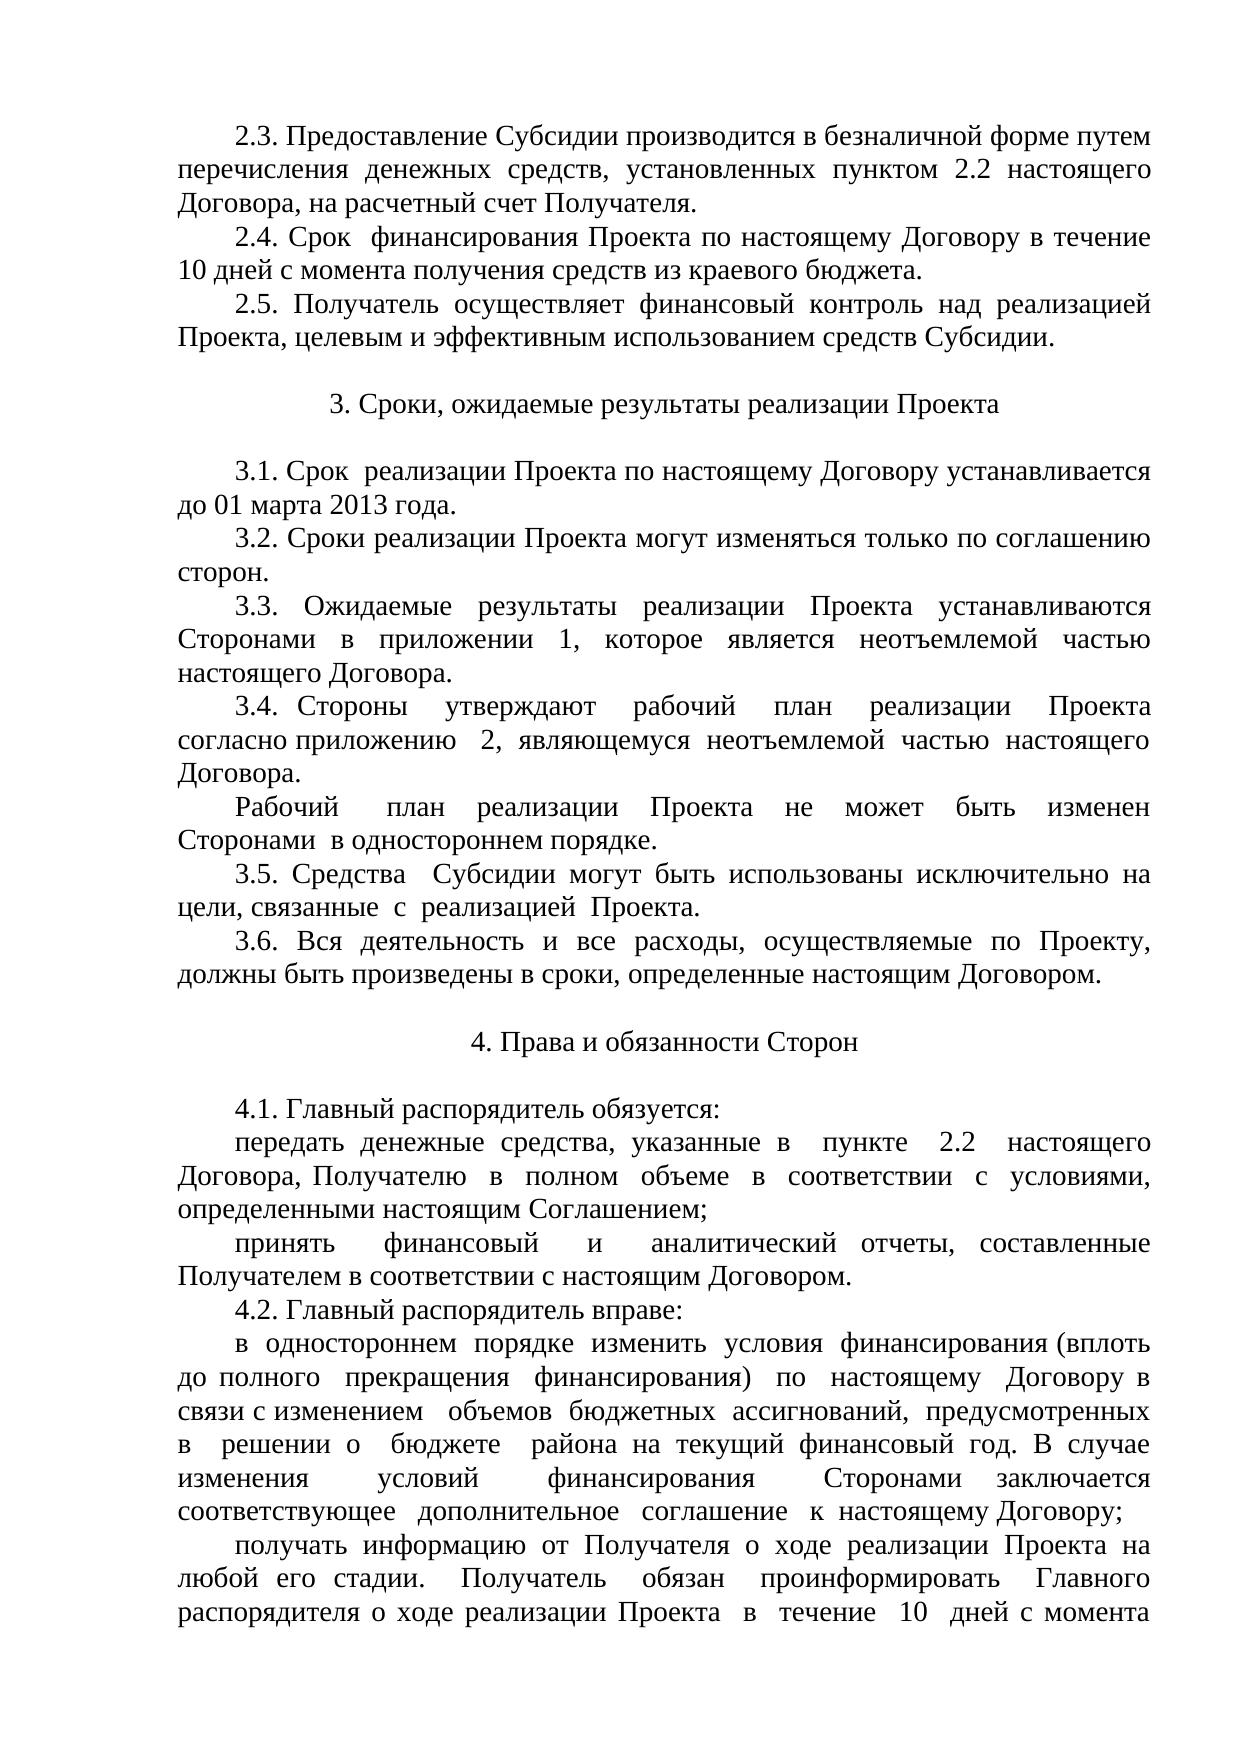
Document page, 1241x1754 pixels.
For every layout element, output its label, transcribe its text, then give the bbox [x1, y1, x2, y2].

text 2.4. Срок финансирования Проекта по настоящему Договору в течение 10 дней с момента получения средств из краевого бюджета. [177, 219, 1152, 286]
text 2.5. Получатель осуществляет финансовый контроль над реализацией Проекта, целевым и эффективным использованием средств Субсидии. [177, 286, 1152, 353]
text 3.3. Ожидаемые результаты реализации Проекта устанавливаются Сторонами в приложении 1, которое является неотъемлемой частью настоящего Договора. [177, 588, 1152, 688]
text Рабочий план реализации Проекта не может быть изменен Сторонами в одностороннем порядке. [177, 789, 1152, 856]
text 4.1. Главный распорядитель обязуется: [177, 1091, 1152, 1124]
text 4. Права и обязанности Сторон [177, 1024, 1152, 1057]
text 2.3. Предоставление Субсидии производится в безналичной форме путем перечисления денежных средств, установленных пунктом 2.2 настоящего Договора, на расчетный счет Получателя. [177, 118, 1152, 219]
text 3.5. Средства Субсидии могут быть использованы исключительно на цели, связанные с реализацией Проекта. [177, 856, 1152, 923]
text 3. Сроки, ожидаемые результаты реализации Проекта [177, 386, 1152, 420]
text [177, 1527, 1152, 1627]
text 3.1. Срок реализации Проекта по настоящему Договору устанавливается до 01 марта 2013 года. [177, 453, 1152, 521]
text 4.2. Главный распорядитель вправе: [177, 1292, 1152, 1326]
text передать денежные средства, указанные в пункте 2.2 настоящего Договора, Получателю в полном объеме в соответствии с условиями, определенными настоящим Соглашением; [177, 1124, 1152, 1225]
text 3.4. Стороны утверждают рабочий план реализации Проекта согласно приложению 2, являющемуся неотъемлемой частью настоящего Договора. [177, 688, 1152, 789]
text принять финансовый и аналитический отчеты, составленные Получателем в соответствии с настоящим Договором. [177, 1225, 1152, 1292]
text 3.2. Сроки реализации Проекта могут изменяться только по соглашению сторон. [177, 521, 1152, 588]
text 3.6. Вся деятельность и все расходы, осуществляемые по Проекту, должны быть произведены в сроки, определенные настоящим Договором. [177, 923, 1152, 990]
text в одностороннем порядке изменить условия финансирования (вплоть до полного прекращения финансирования) по настоящему Договору в связи с изменением объемов бюджетных ассигнований, предусмотренных в решении о бюджете района на текущий финансовый год. В случае изменения условий финансирования Сторонами заключается соответствующее дополнительное соглашение к настоящему Договору; [177, 1326, 1152, 1527]
